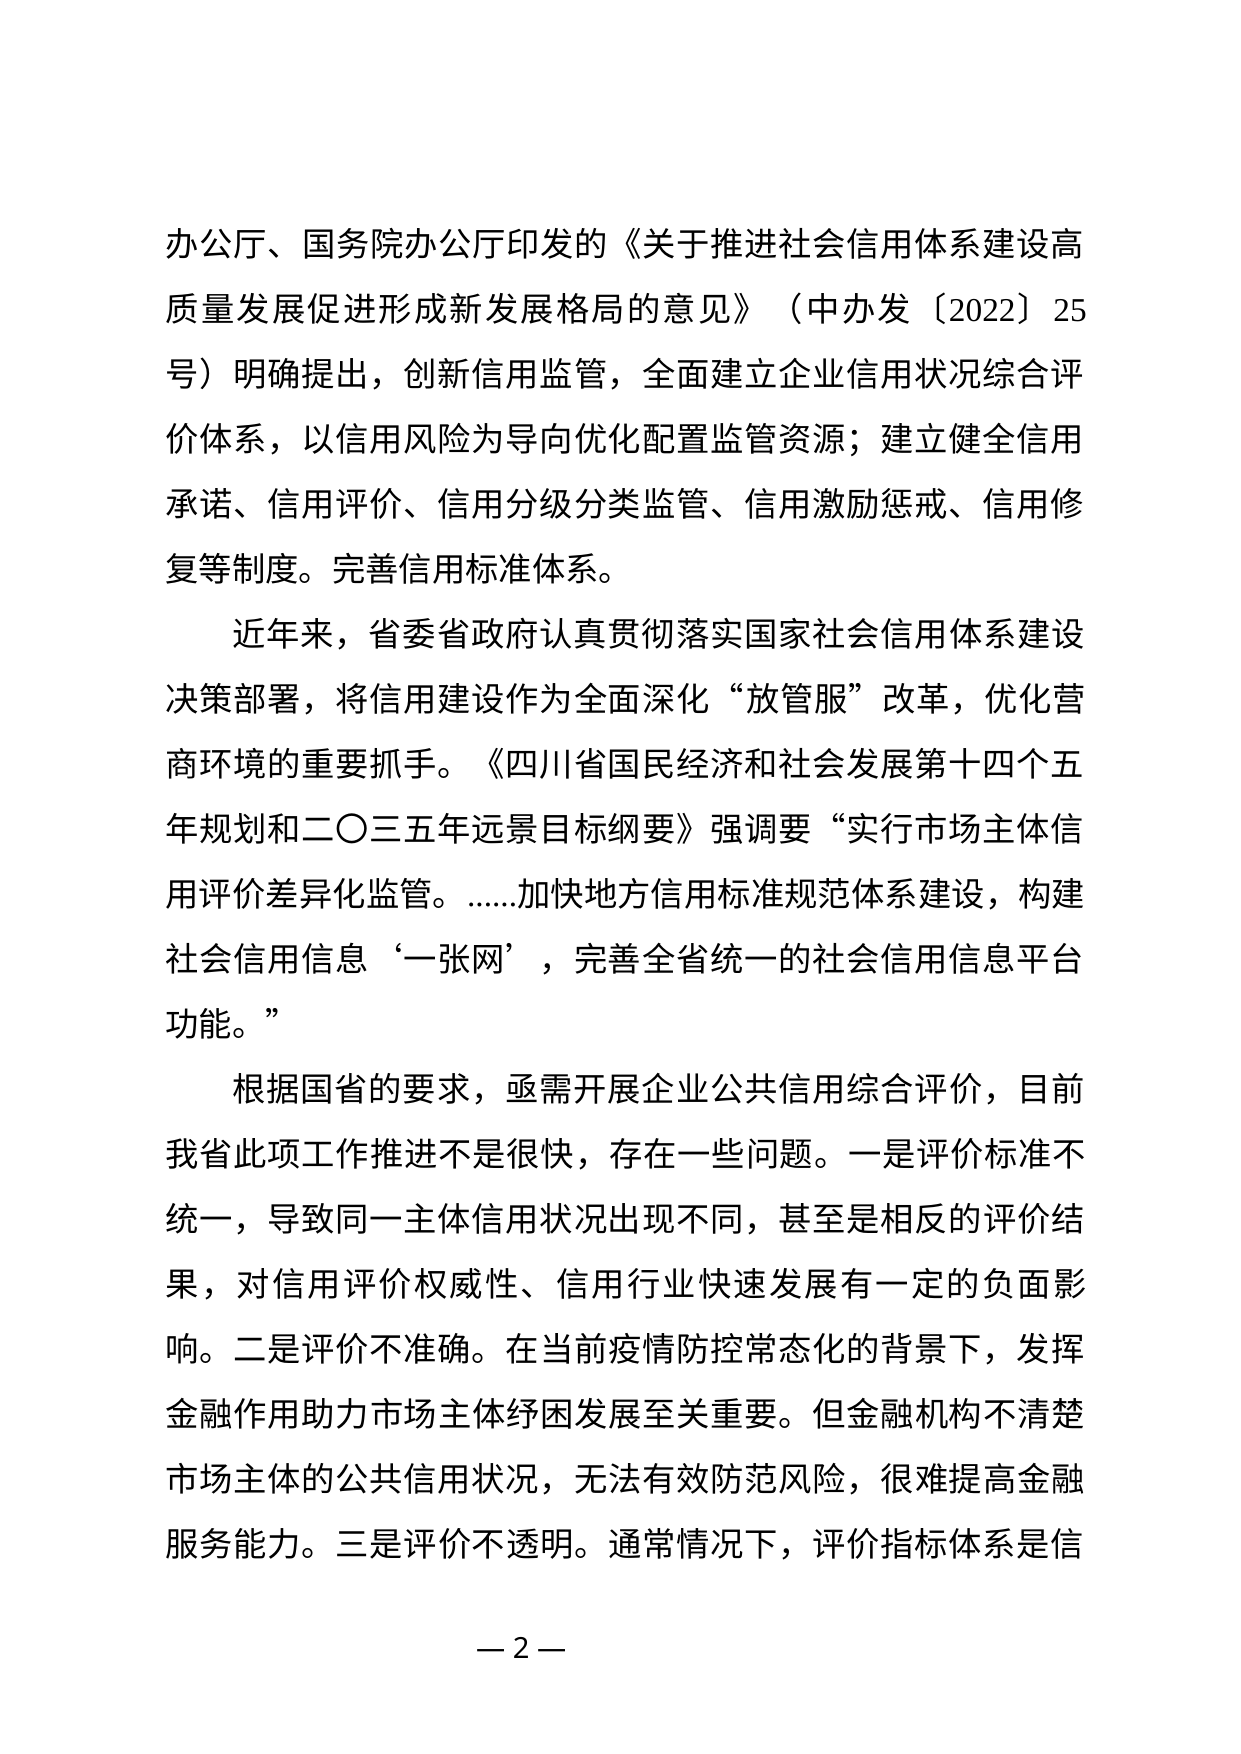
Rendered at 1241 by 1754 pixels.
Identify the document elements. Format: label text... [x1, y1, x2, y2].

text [165, 1054, 1087, 1574]
text 近年来，省委省政府认真贯彻落实国家社会信用体系建设决策部署，将信用建设作为全面深化“放管服”改革，优化营商环境的重要抓手。《四川省国民经济和社会发展第十四个五年规划和二〇三五年远景目标纲要》强调要“实行市场主体信用评价差异化监管。......加快地方信用标准规范体系建设，构建社会信用信息‘一张网’，完善全省统一的社会信用信息平台功能。” [165, 599, 1087, 1054]
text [165, 209, 1087, 599]
